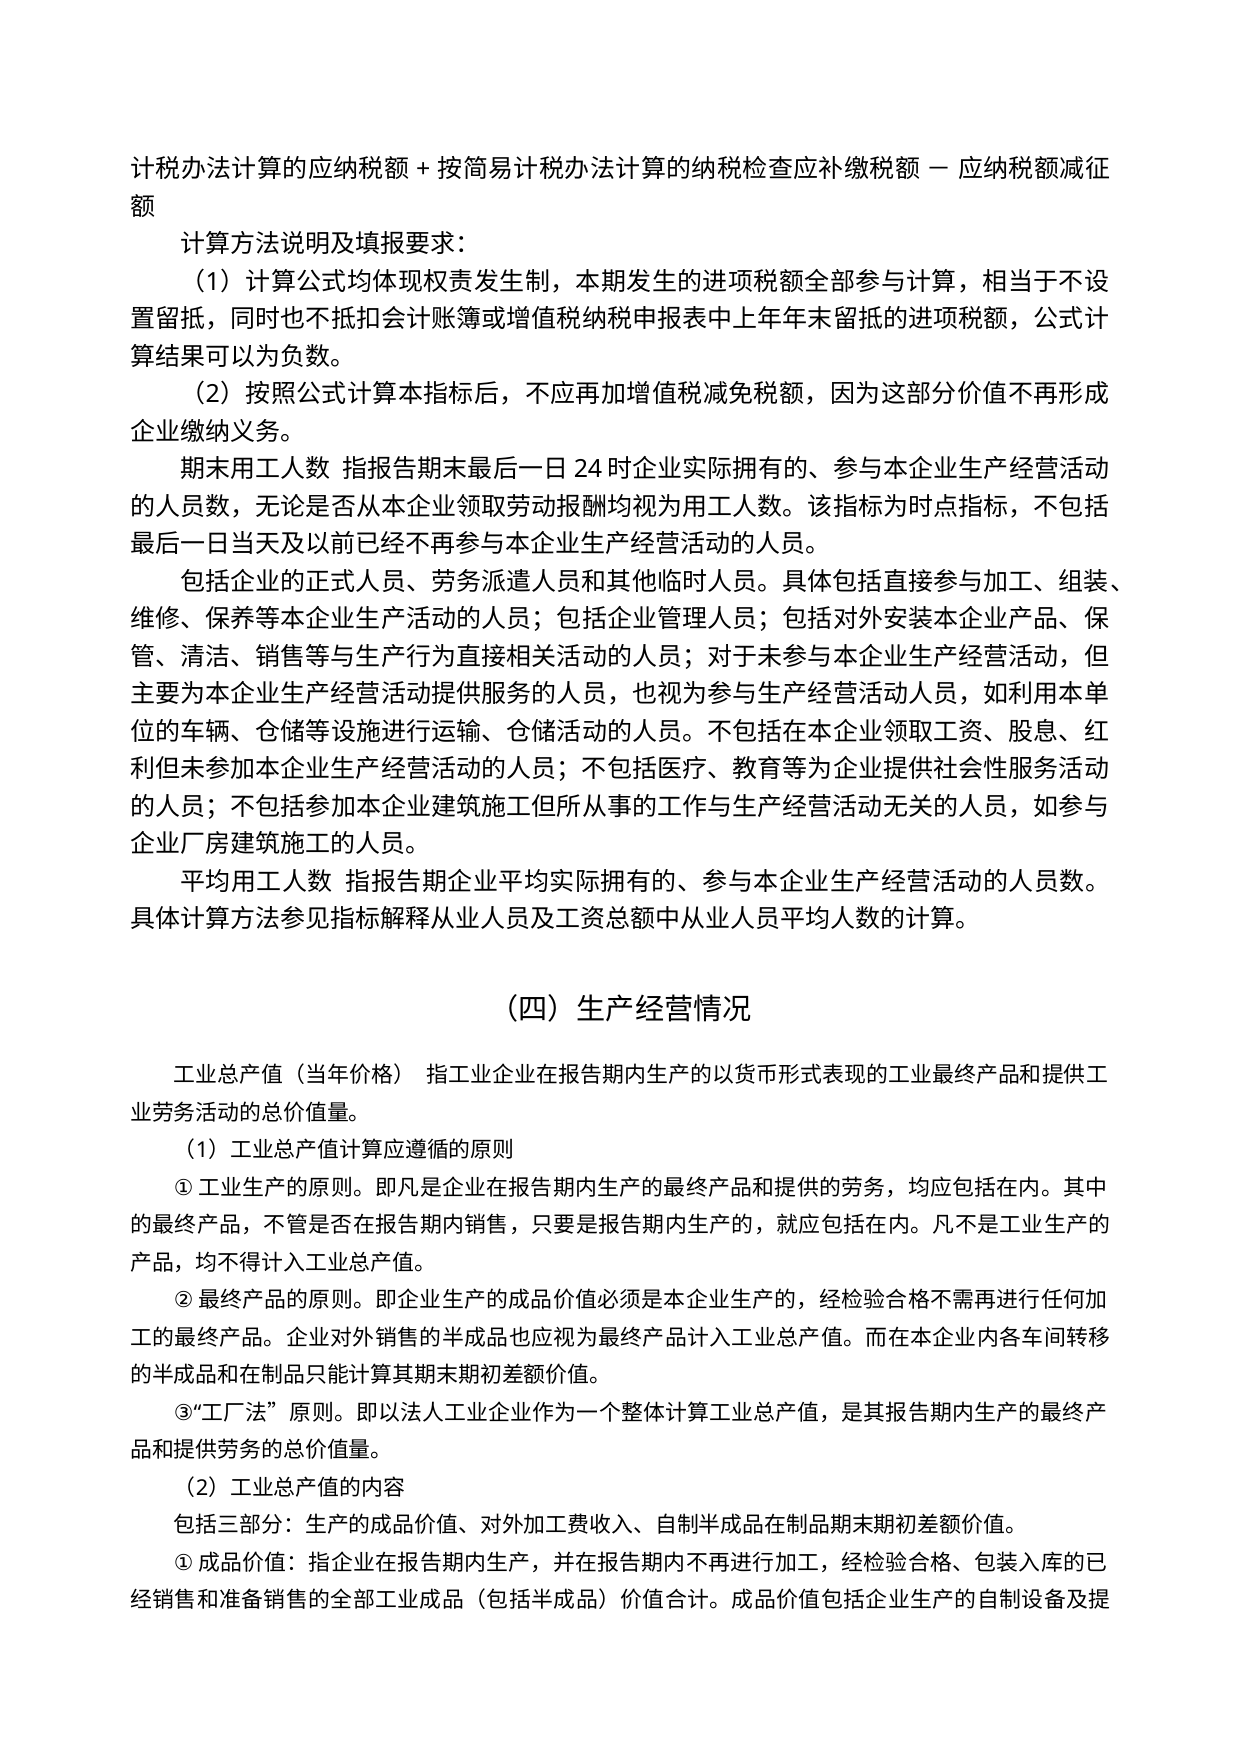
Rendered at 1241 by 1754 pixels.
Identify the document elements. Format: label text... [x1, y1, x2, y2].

text 平均用工人数 指报告期企业平均实际拥有的、参与本企业生产经营活动的人员数。具体计算方法参见指标解释从业人员及工资总额中从业人员平均人数的计算。 [130, 860, 1110, 935]
text （2）按照公式计算本指标后，不应再加增值税减免税额，因为这部分价值不再形成企业缴纳义务。 [130, 373, 1110, 448]
text 期末用工人数 指报告期末最后一日24时企业实际拥有的、参与本企业生产经营活动的人员数，无论是否从本企业领取劳动报酬均视为用工人数。该指标为时点指标，不包括最后一日当天及以前已经不再参与本企业生产经营活动的人员。 [130, 448, 1110, 560]
text ①工业生产的原则。即凡是企业在报告期内生产的最终产品和提供的劳务，均应包括在内。其中的最终产品，不管是否在报告期内销售，只要是报告期内生产的，就应包括在内。凡不是工业生产的产品，均不得计入工业总产值。 [130, 1165, 1110, 1277]
text ②最终产品的原则。即企业生产的成品价值必须是本企业生产的，经检验合格不需再进行任何加工的最终产品。企业对外销售的半成品也应视为最终产品计入工业总产值。而在本企业内各车间转移的半成品和在制品只能计算其期末期初差额价值。 [130, 1277, 1110, 1390]
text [130, 148, 1110, 223]
text 包括企业的正式人员、劳务派遣人员和其他临时人员。具体包括直接参与加工、组装、维修、保养等本企业生产活动的人员；包括企业管理人员；包括对外安装本企业产品、保管、清洁、销售等与生产行为直接相关活动的人员；对于未参与本企业生产经营活动，但主要为本企业生产经营活动提供服务的人员，也视为参与生产经营活动人员，如利用本单位的车辆、仓储等设施进行运输、仓储活动的人员。不包括在本企业领取工资、股息、红利但未参加本企业生产经营活动的人员；不包括医疗、教育等为企业提供社会性服务活动的人员；不包括参加本企业建筑施工但所从事的工作与生产经营活动无关的人员，如参与企业厂房建筑施工的人员。 [130, 560, 1110, 860]
text ③“工厂法”原则。即以法人工业企业作为一个整体计算工业总产值，是其报告期内生产的最终产品和提供劳务的总价值量。 [130, 1390, 1110, 1465]
text 包括三部分：生产的成品价值、对外加工费收入、自制半成品在制品期末期初差额价值。 [130, 1502, 1110, 1540]
text 工业总产值（当年价格） 指工业企业在报告期内生产的以货币形式表现的工业最终产品和提供工业劳务活动的总价值量。 [130, 1052, 1110, 1127]
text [130, 1540, 1110, 1615]
text （1）计算公式均体现权责发生制，本期发生的进项税额全部参与计算，相当于不设置留抵，同时也不抵扣会计账簿或增值税纳税申报表中上年年末留抵的进项税额，公式计算结果可以为负数。 [130, 260, 1110, 373]
text 计算方法说明及填报要求： [130, 223, 1110, 260]
text （1）工业总产值计算应遵循的原则 [130, 1127, 1110, 1165]
text （四）生产经营情况 [130, 985, 1110, 1027]
text （2）工业总产值的内容 [130, 1465, 1110, 1502]
